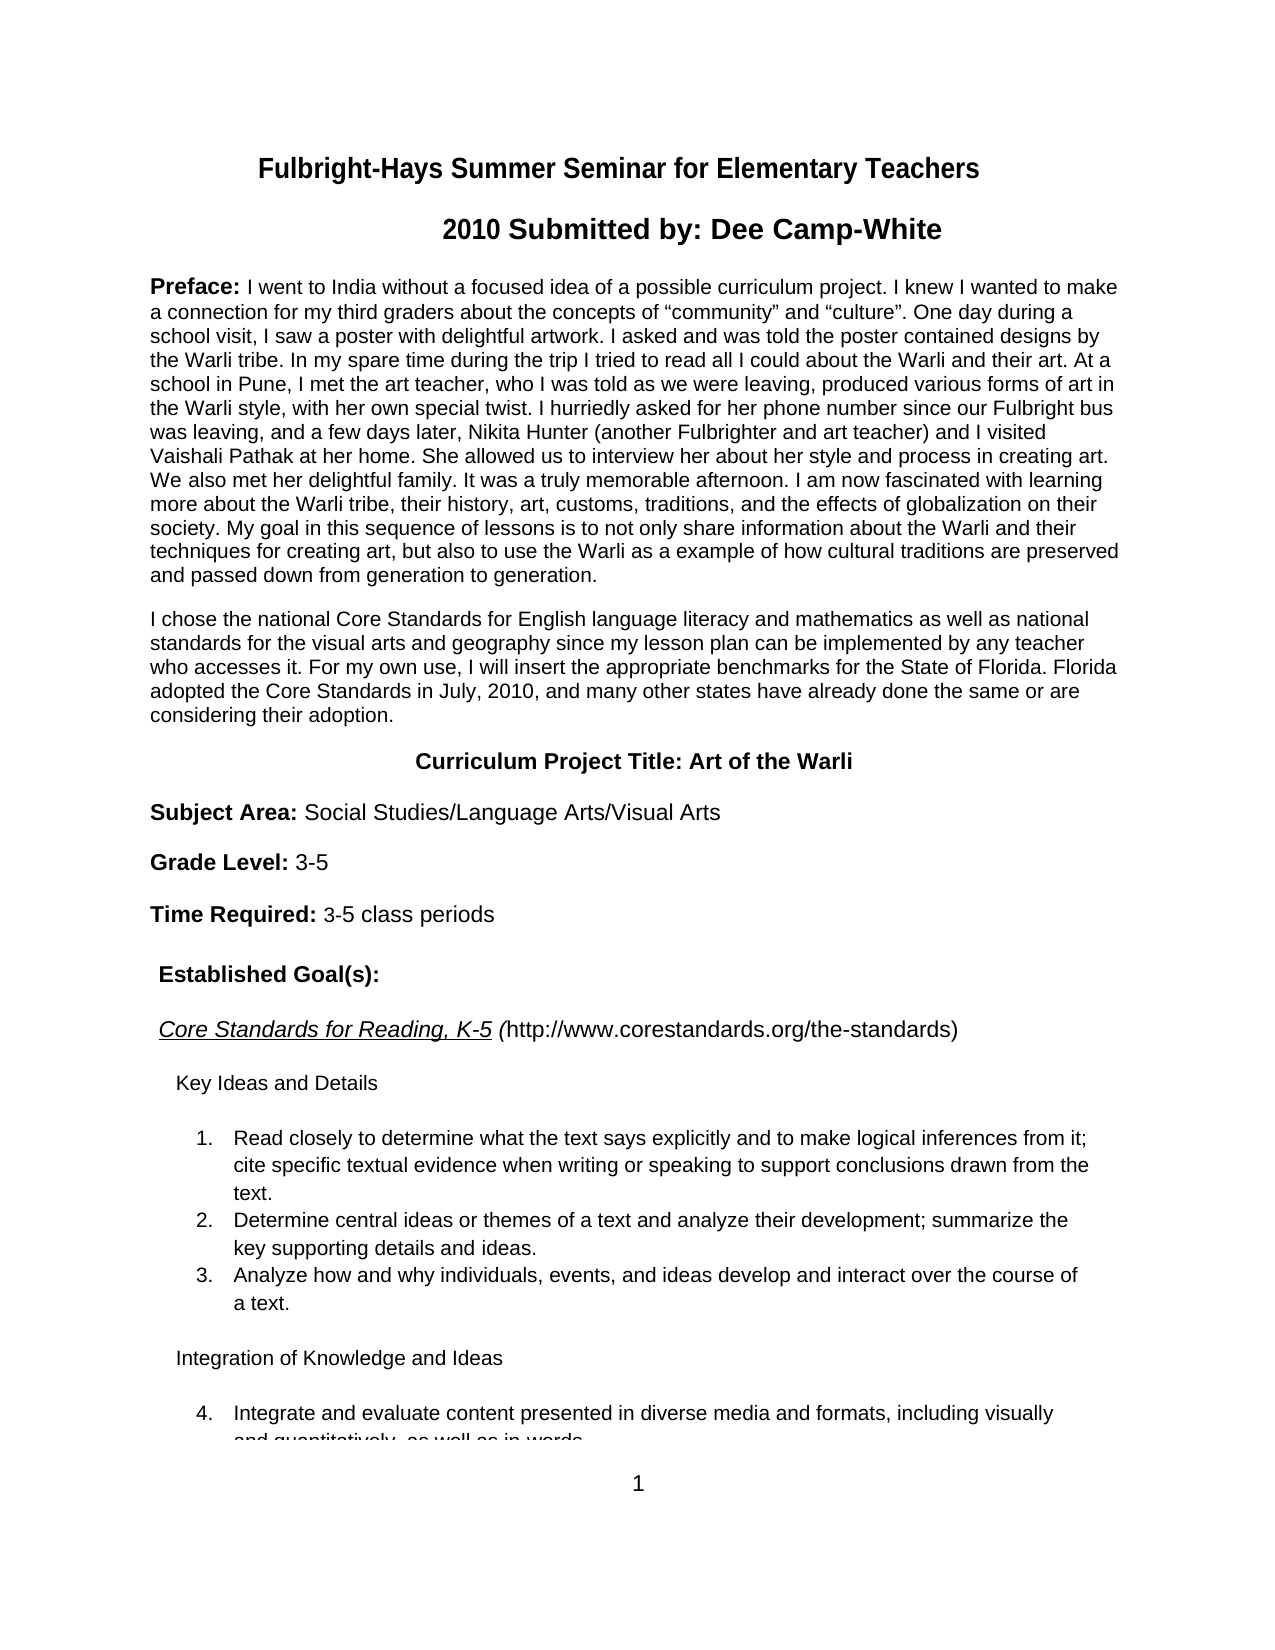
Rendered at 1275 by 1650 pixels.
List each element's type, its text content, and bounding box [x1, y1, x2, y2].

text I chose the national Core Standards for English language literacy and mathematics as well as national standards for the visual arts and geography since my lesson plan can be implemented by any teacher who accesses it. For my own use, I will insert the appropriate benchmarks for the State of Florida. Florida adopted the Core Standards in July, 2010, and many other states have already done the same or are considering their adoption. [150, 607, 1122, 727]
text Time Required: 3-5 class periods [150, 901, 1212, 927]
text Preface: I went to India without a focused idea of a possible curriculum project. I knew I wanted to make a connection for my third graders about the concepts of “community” and “culture”. One day during a school visit, I saw a poster with delightful artwork. I asked and was told the poster contained designs by the Warli tribe. In my spare time during the trip I tried to read all I could about the Warli and their art. At a school in Pune, I met the art teacher, who I was told as we were leaving, produced various forms of art in the Warli style, with her own special twist. I hurriedly asked for her phone number since our Fulbright bus was leaving, and a few days later, Nikita Hunter (another Fulbrighter and art teacher) and I visited Vaishali Pathak at her home. She allowed us to interview her about her style and process in creating art. We also met her delightful family. It was a truly memorable afternoon. I am now fascinated with learning more about the Warli tribe, their history, art, customs, traditions, and the effects of globalization on their society. My goal in this sequence of lessons is to not only share information about the Warli and their techniques for creating art, but also to use the Warli as a example of how cultural traditions are preserved and passed down from generation to generation. [150, 273, 1122, 587]
text Fulbright-Hays Summer Seminar for Elementary Teachers 2010 Submitted by: Dee Camp-White [258, 151, 1018, 246]
text Curriculum Project Title: Art of the Warli Subject Area: Social Studies/Language Arts/Visual Arts [150, 748, 934, 825]
subtitle Grade Level: 3-5 [150, 849, 1212, 876]
